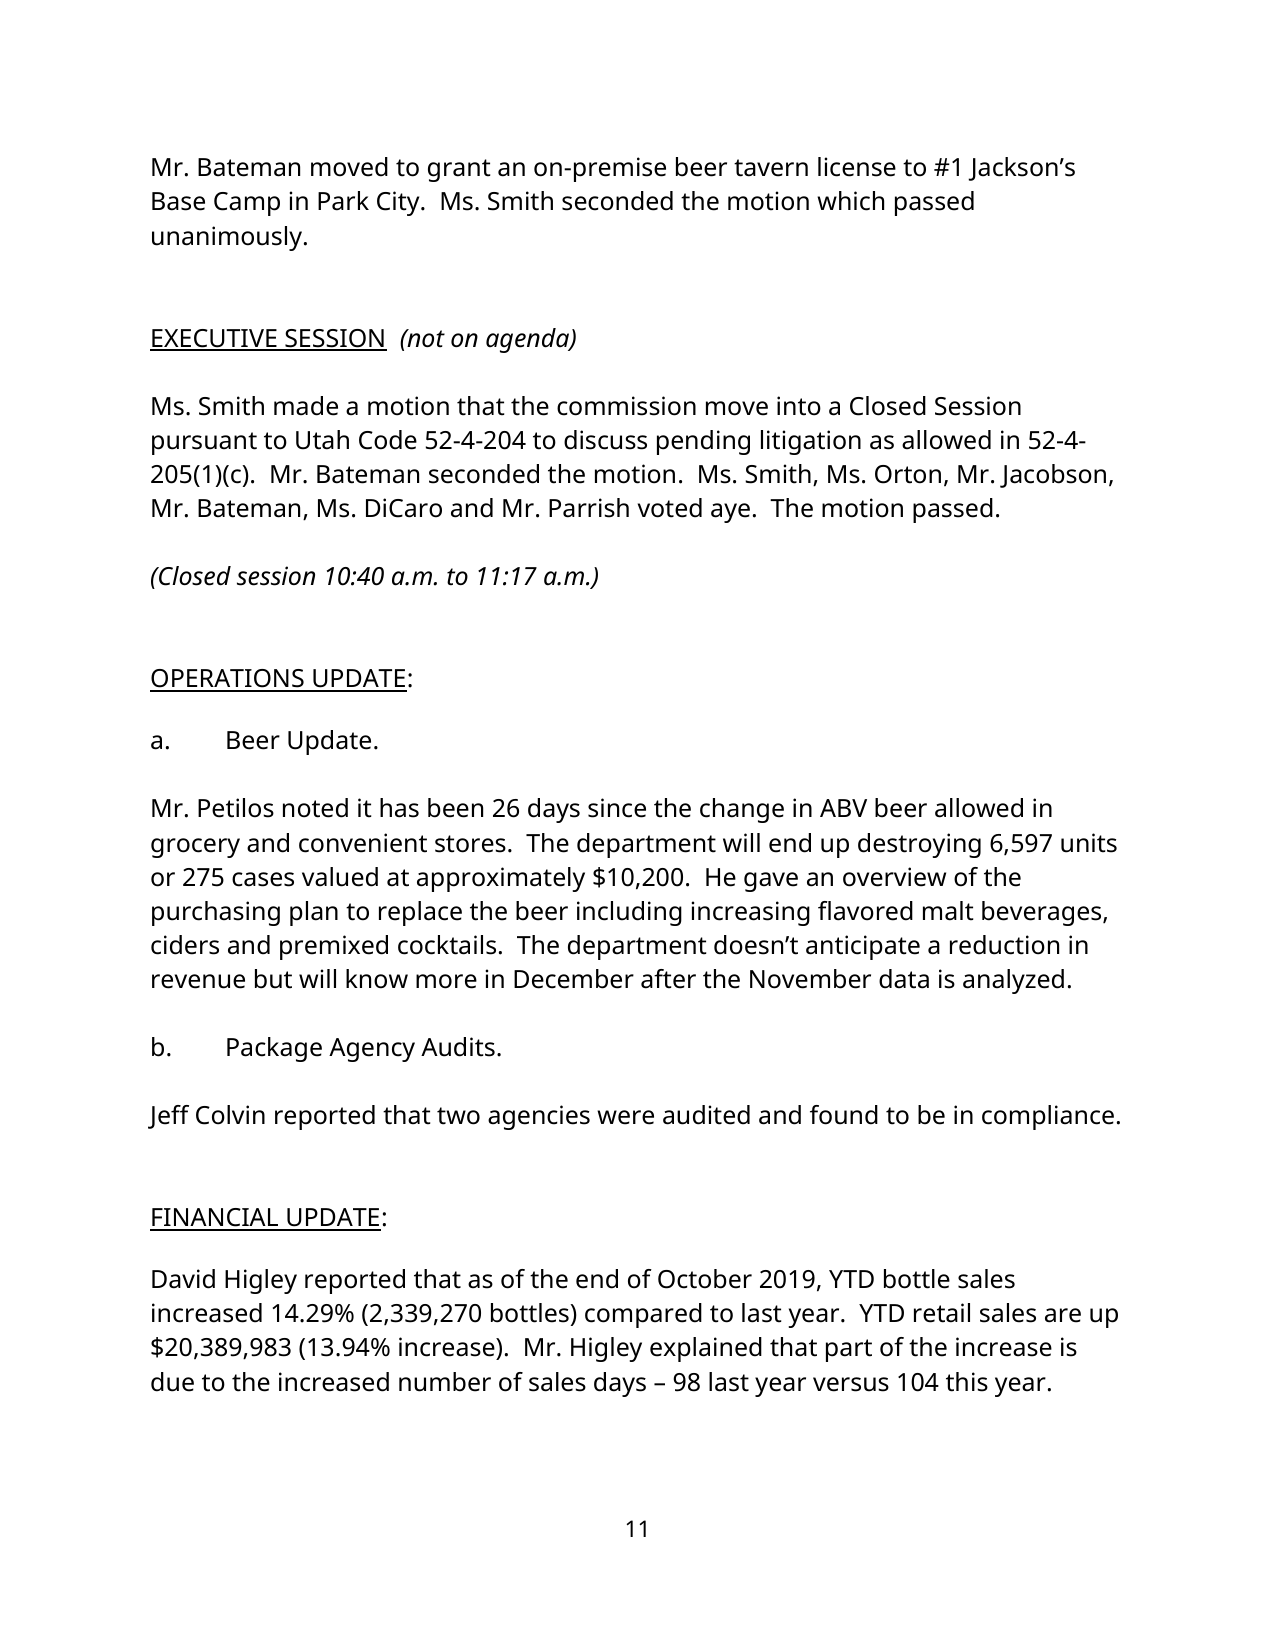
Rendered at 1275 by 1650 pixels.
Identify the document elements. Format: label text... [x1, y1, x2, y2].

text Jeff Colvin reported that two agencies were audited and found to be in compliance. [150, 1098, 1125, 1132]
text EXECUTIVE SESSION (not on agenda) [150, 320, 1125, 354]
text b. Package Agency Audits. [150, 1029, 1125, 1064]
text FINANCIAL UPDATE: [150, 1200, 1125, 1262]
text Mr. Bateman moved to grant an on-premise beer tavern license to #1 Jackson’s Base Camp in Park City. Ms. Smith seconded the motion which passed unanimously. [150, 150, 1125, 252]
text a. Beer Update. [150, 723, 1125, 757]
text Ms. Smith made a motion that the commission move into a Closed Session pursuant to Utah Code 52-4-204 to discuss pending litigation as allowed in 52-4-205(1)(c). Mr. Bateman seconded the motion. Ms. Smith, Ms. Orton, Mr. Jacobson, Mr. Bateman, Ms. DiCaro and Mr. Parrish voted aye. The motion passed. [150, 388, 1125, 525]
text (Closed session 10:40 a.m. to 11:17 a.m.) [150, 559, 1125, 593]
text Mr. Petilos noted it has been 26 days since the change in ABV beer allowed in grocery and convenient stores. The department will end up destroying 6,597 units or 275 cases valued at approximately $10,200. He gave an overview of the purchasing plan to replace the beer including increasing flavored malt beverages, ciders and premixed cocktails. The department doesn’t anticipate a reduction in revenue but will know more in December after the November data is analyzed. [150, 791, 1125, 996]
text David Higley reported that as of the end of October 2019, YTD bottle sales increased 14.29% (2,339,270 bottles) compared to last year. YTD retail sales are up $20,389,983 (13.94% increase). Mr. Higley explained that part of the increase is due to the increased number of sales days – 98 last year versus 104 this year. [150, 1262, 1125, 1398]
text OPERATIONS UPDATE: [150, 661, 1125, 723]
